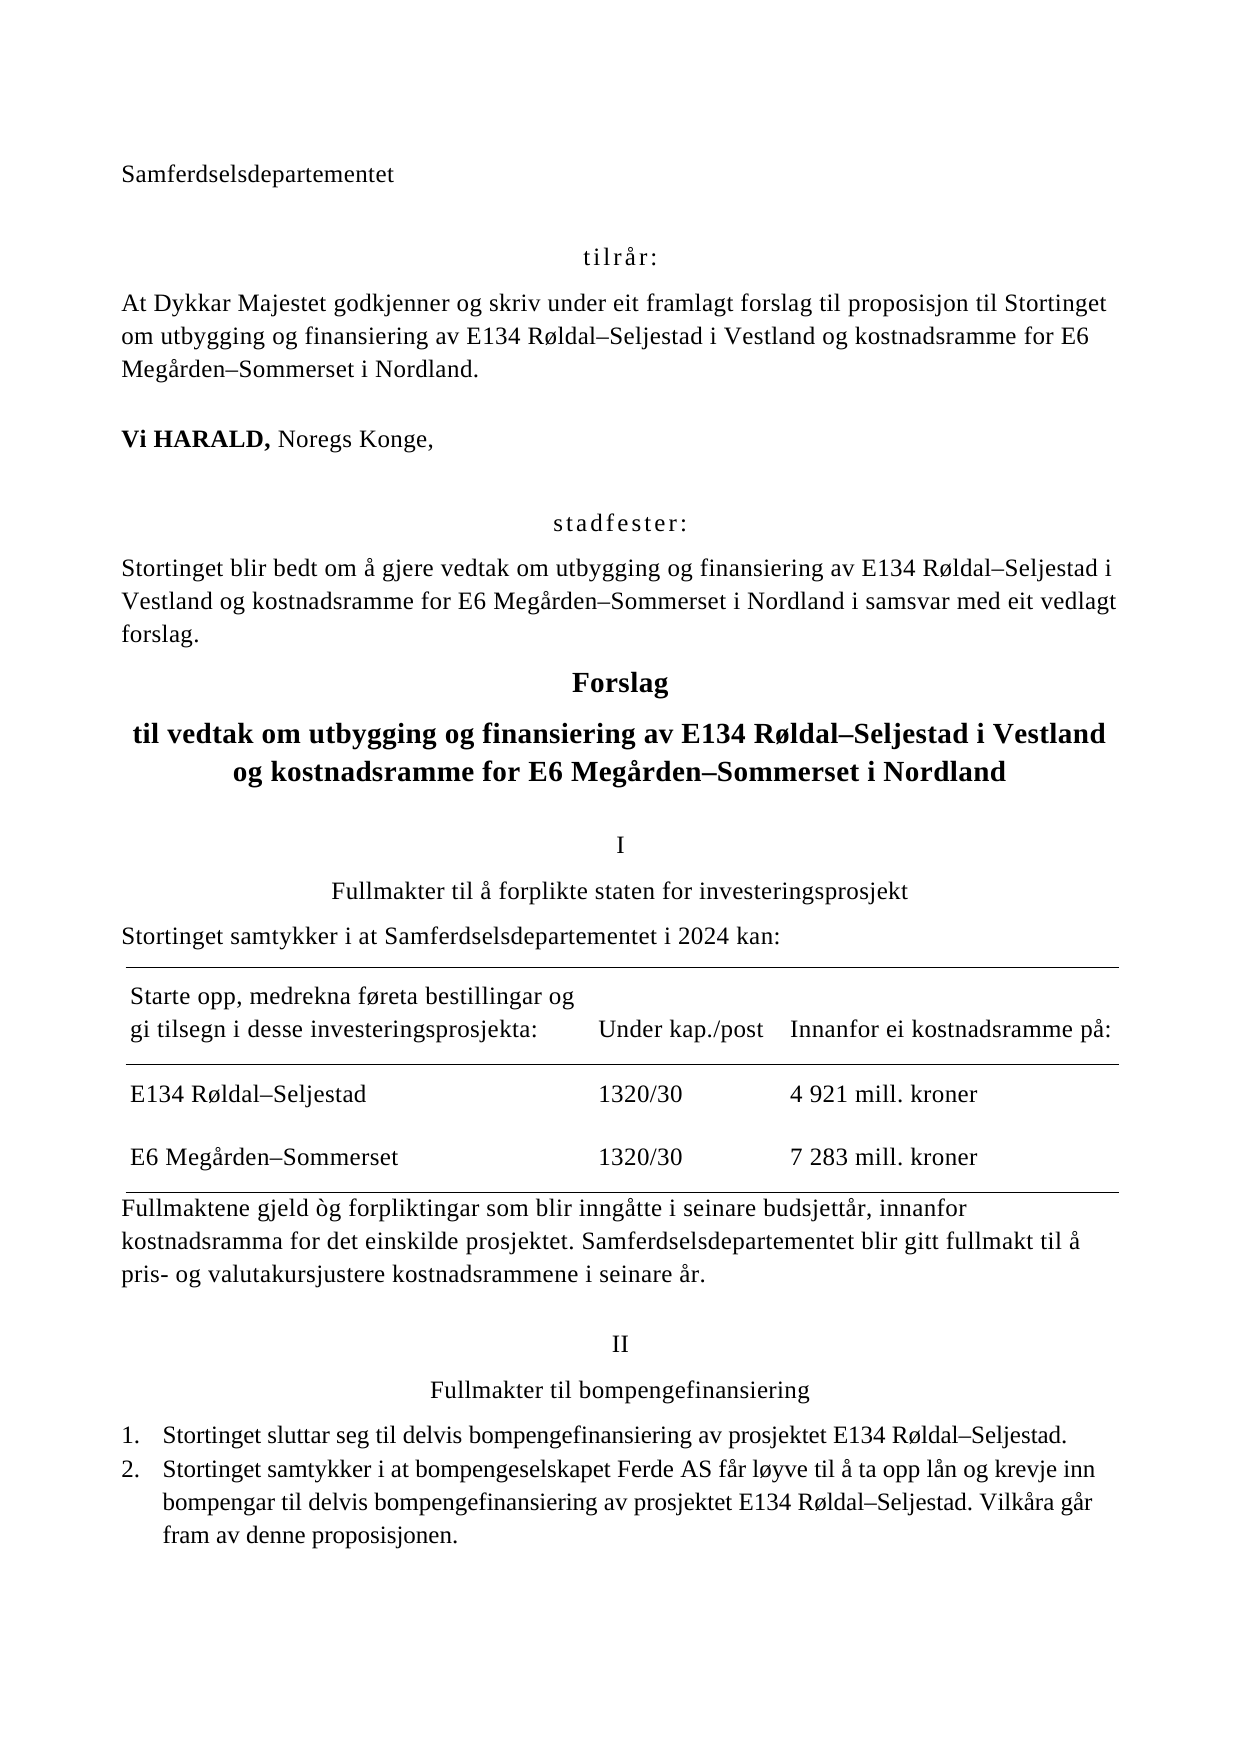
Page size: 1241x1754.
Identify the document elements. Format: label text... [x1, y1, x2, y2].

list Stortinget sluttar seg til delvis bompengefinansiering av prosjektet E134 Røldal–Seljestad. [121, 1421, 1119, 1449]
text til vedtak om utbygging og finansiering av E134 Røldal–Seljestad i Vestland og kostnadsramme for E6 Megården–Sommerset i Nordland [121, 716, 1119, 788]
text Forslag [121, 665, 1119, 698]
text Samferdselsdepartementet [121, 159, 1119, 188]
list Stortinget samtykker i at bompengeselskapet Ferde AS får løyve til å ta opp lån og krevje inn bompengar til delvis bompengefinansiering av prosjektet E134 Røldal–Seljestad. Vilkåra går fram av denne proposisjonen. [121, 1454, 1119, 1548]
text II [121, 1329, 1119, 1358]
text tilrår: [121, 242, 1119, 271]
text Stortinget blir bedt om å gjere vedtak om utbygging og finansiering av E134 Røldal–Seljestad i Vestland og kostnadsramme for E6 Megården–Sommerset i Nordland i samsvar med eit vedlagt forslag. [121, 553, 1119, 648]
text Vi HARALD, Noregs Konge, [121, 424, 1119, 453]
table_cell 4 921 mill. kroner [786, 1065, 1119, 1129]
table_cell 7 283 mill. kroner [786, 1129, 1119, 1192]
table_cell 1320/30 [594, 1129, 786, 1192]
table_header Innanfor ei kostnadsramme på: [786, 968, 1119, 1064]
text Fullmaktene gjeld òg forpliktingar som blir inngåtte i seinare budsjettår, innanfor kostnadsramma for det einskilde prosjektet. Samferdselsdepartementet blir gitt fullmakt til å pris- og valutakursjustere kostnadsrammene i seinare år. [121, 1193, 1119, 1288]
text At Dykkar Majestet godkjenner og skriv under eit framlagt forslag til proposisjon til Stortinget om utbygging og finansiering av E134 Røldal–Seljestad i Vestland og kostnadsramme for E6 Megården–Sommerset i Nordland. [121, 288, 1119, 383]
table_cell E134 Røldal–Seljestad [126, 1065, 593, 1129]
table_header Under kap./post [594, 968, 786, 1064]
text I [121, 830, 1119, 859]
table_cell E6 Megården–Sommerset [126, 1129, 593, 1192]
text Fullmakter til bompengefinansiering [121, 1375, 1119, 1404]
text Stortinget samtykker i at Samferdselsdepartementet i 2024 kan: [121, 921, 1119, 950]
table_header Starte opp, medrekna føreta bestillingar og gi tilsegn i desse investeringsprosjekta: [126, 968, 593, 1064]
text Fullmakter til å forplikte staten for investeringsprosjekt [121, 876, 1119, 904]
table_cell 1320/30 [594, 1065, 786, 1129]
text stadfester: [121, 508, 1119, 536]
